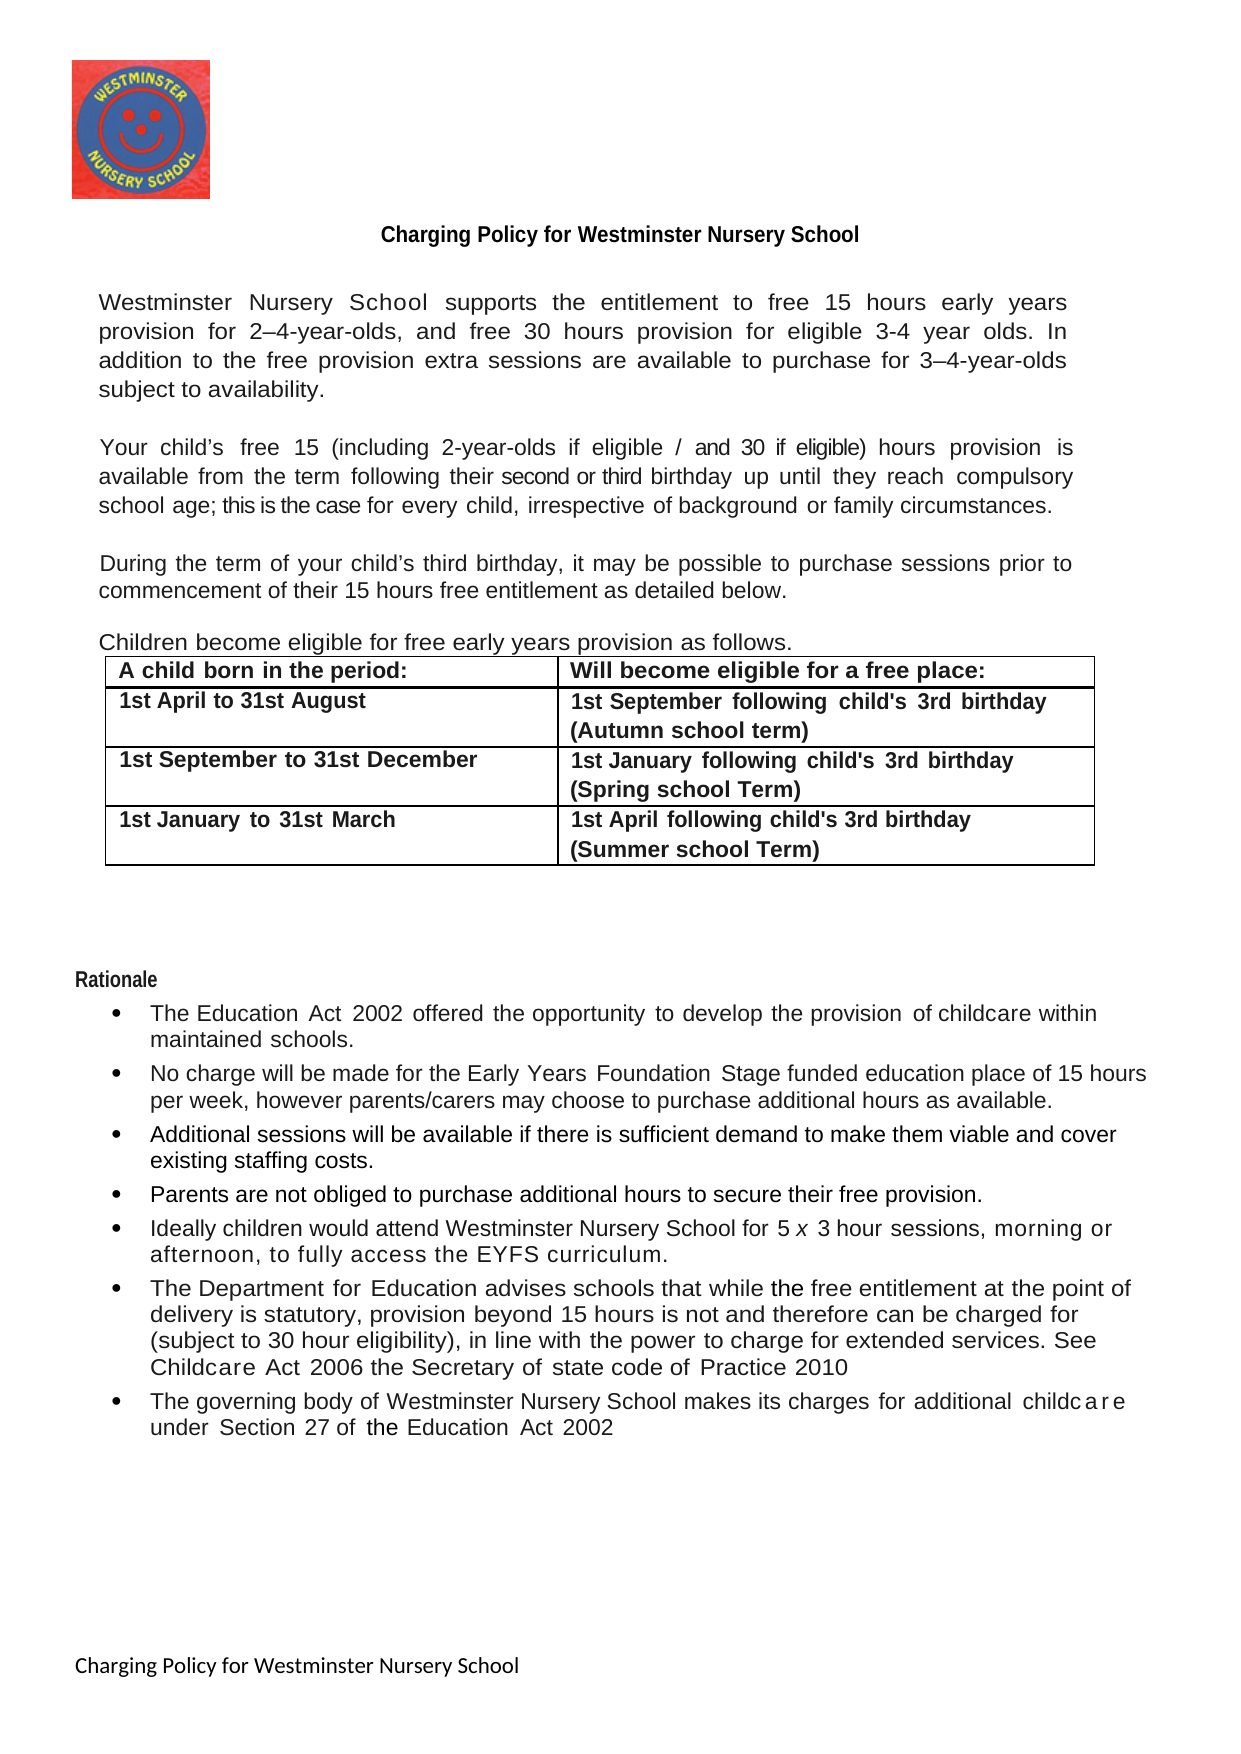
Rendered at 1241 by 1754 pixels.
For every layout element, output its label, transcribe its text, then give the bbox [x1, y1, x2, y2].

subtitle Rationale [75, 966, 1165, 993]
subtitle Parents are not obliged to purchase additional hours to secure their free provision. [112, 1181, 1165, 1207]
subtitle No charge will be made for the Early Years Foundation Stage funded education place of 15 hours per week, however parents/carers may choose to purchase additional hours as available. [112, 1060, 1165, 1113]
table_cell 1st April to 31st August [106, 689, 557, 746]
subtitle Charging Policy for Westminster Nursery School [75, 221, 1165, 247]
table_cell 1st September to 31st December [106, 748, 557, 805]
table_cell 1st January following child's 3rd birthday (Spring school Term) [559, 748, 1094, 805]
subtitle Ideally children would attend Westminster Nursery School for 5 x 3 hour sessions, morning or afternoon, to fully access the EYFS curriculum. [112, 1214, 1165, 1267]
text During the term of your child’s third birthday, it may be possible to purchase sessions prior to commencement of their 15 hours free entitlement as detailed below. [98, 550, 1074, 603]
table_cell 1st September following child's 3rd birthday (Autumn school term) [559, 689, 1094, 746]
text Your child’s free 15 (including 2-year-olds if eligible / and 30 if eligible) hours provision is available from the term following their second or third birthday up until they reach compulsory school age; this is the case for every child, irrespective of background or family circumstances. [98, 434, 1074, 518]
table_cell 1st April following child's 3rd birthday (Summer school Term) [559, 807, 1094, 864]
text Children become eligible for free early years provision as follows. [75, 629, 1097, 656]
subtitle The Education Act 2002 offered the opportunity to develop the provision of childcare within maintained schools. [112, 1000, 1165, 1053]
subtitle The governing body of Westminster Nursery School makes its charges for additional childcare under Section 27 of the Education Act 2002 [112, 1388, 1165, 1440]
table_header Will become eligible for a free place: [559, 657, 1094, 686]
table_cell 1st January to 31st March [106, 807, 557, 864]
subtitle The Department for Education advises schools that while the free entitlement at the point of delivery is statutory, provision beyond 15 hours is not and therefore can be charged for (subject to 30 hour eligibility), in line with the power to charge for extended services. See Childcare Act 2006 the Secretary of state code of Practice 2010 [112, 1275, 1165, 1380]
subtitle Additional sessions will be available if there is sufficient demand to make them viable and cover existing staffing costs. [112, 1121, 1165, 1173]
table_header A child born in the period: [106, 657, 557, 686]
text Westminster Nursery School supports the entitlement to free 15 hours early years provision for 2–4-year-olds, and free 30 hours provision for eligible 3-4 year olds. In addition to the free provision extra sessions are available to purchase for 3–4-year-olds subject to availability. [98, 289, 1068, 402]
